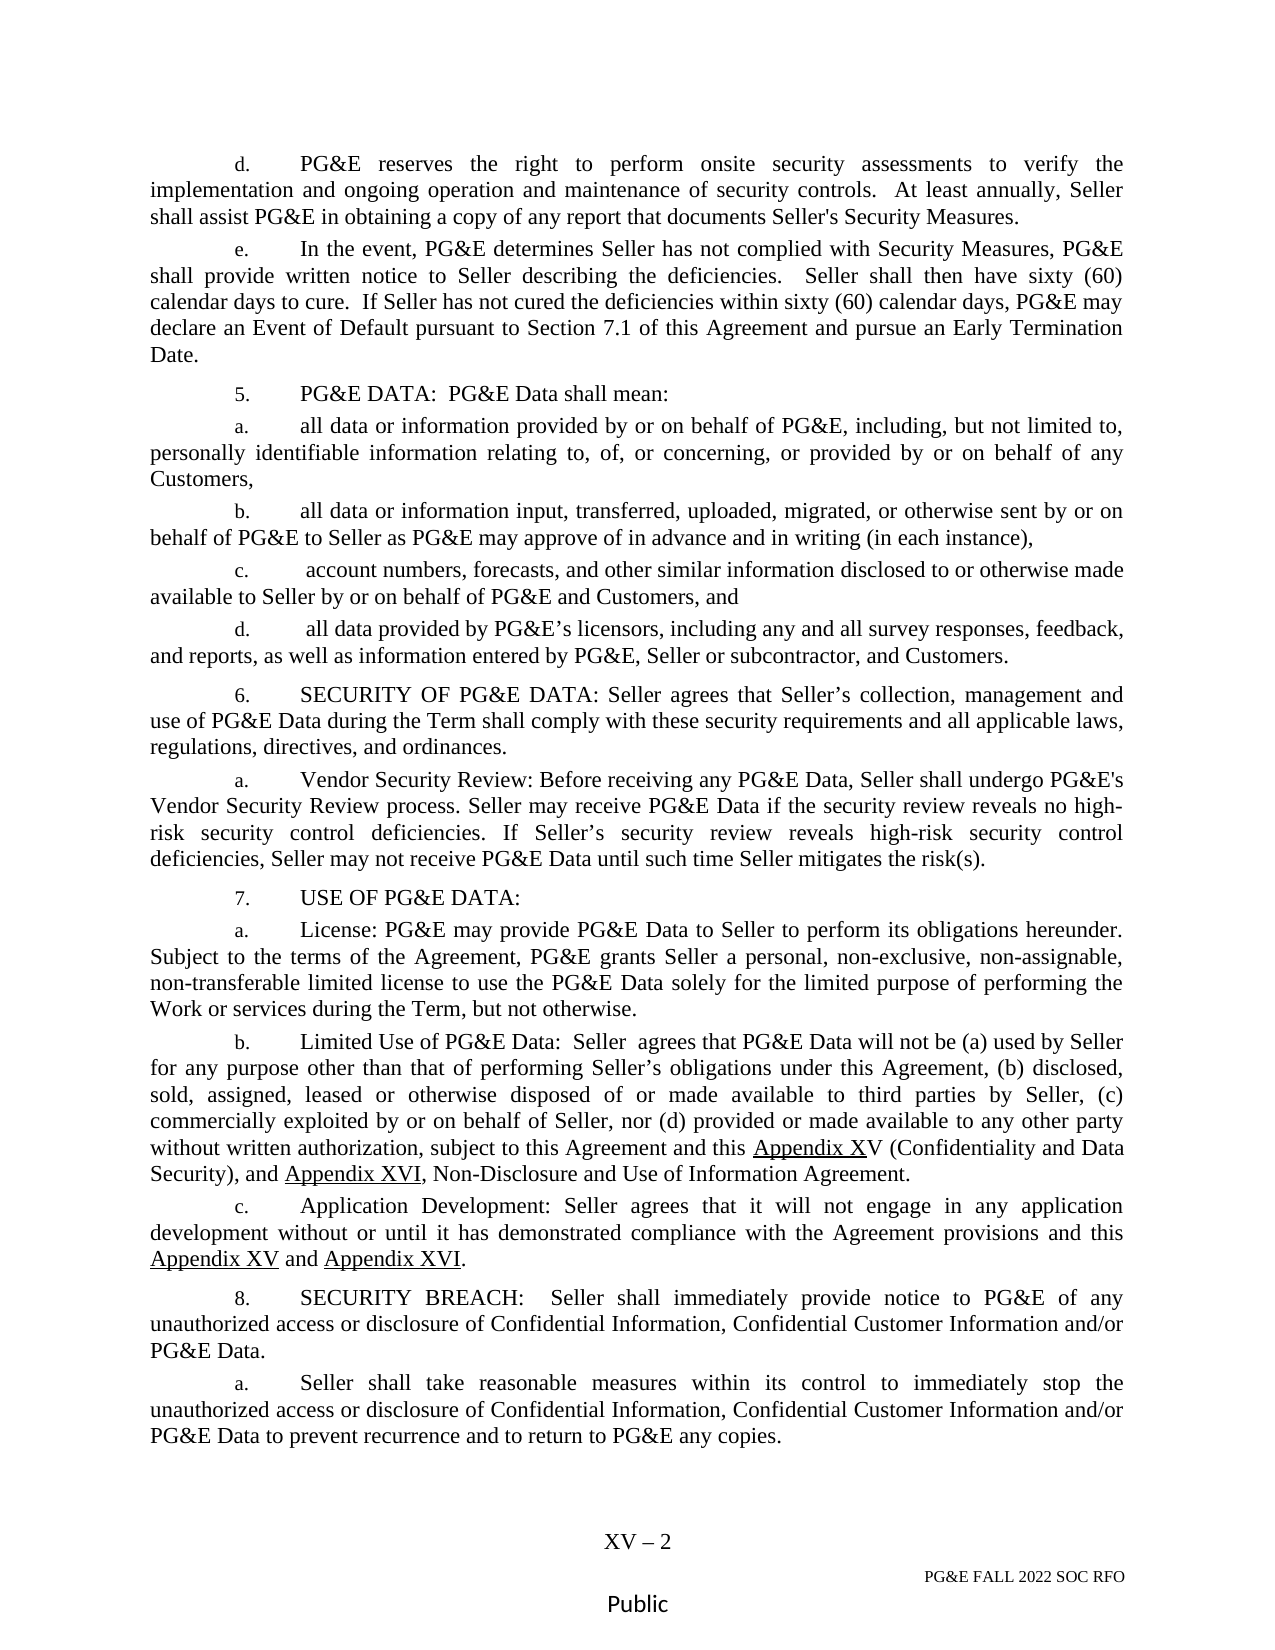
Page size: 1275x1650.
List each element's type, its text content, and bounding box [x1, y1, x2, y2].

list all data or information provided by or on behalf of PG&E, including, but not limited to, personally identifiable information relating to, of, or concerning, or provided by or on behalf of any Customers, [150, 412, 1125, 491]
list SECURITY OF PG&E DATA: Seller agrees that Seller’s collection, management and use of PG&E Data during the Term shall comply with these security requirements and all applicable laws, regulations, directives, and ordinances. [150, 681, 1125, 760]
list SECURITY BREACH: Seller shall immediately provide notice to PG&E of any unauthorized access or disclosure of Confidential Information, Confidential Customer Information and/or PG&E Data. [150, 1284, 1125, 1363]
list account numbers, forecasts, and other similar information disclosed to or otherwise made available to Seller by or on behalf of PG&E and Customers, and [150, 556, 1125, 609]
list USE OF PG&E DATA: [150, 884, 1125, 910]
list Seller shall take reasonable measures within its control to immediately stop the unauthorized access or disclosure of Confidential Information, Confidential Customer Information and/or PG&E Data to prevent recurrence and to return to PG&E any copies. [150, 1369, 1125, 1448]
list In the event, PG&E determines Seller has not complied with Security Measures, PG&E shall provide written notice to Seller describing the deficiencies. Seller shall then have sixty (60) calendar days to cure. If Seller has not cured the deficiencies within sixty (60) calendar days, PG&E may declare an Event of Default pursuant to Section 7.1 of this Agreement and pursue an Early Termination Date. [150, 235, 1125, 367]
list PG&E DATA: PG&E Data shall mean: [150, 379, 1125, 406]
list all data provided by PG&E’s licensors, including any and all survey responses, feedback, and reports, as well as information entered by PG&E, Seller or subcontractor, and Customers. [150, 615, 1125, 668]
list PG&E reserves the right to perform onsite security assessments to verify the implementation and ongoing operation and maintenance of security controls. At least annually, Seller shall assist PG&E in obtaining a copy of any report that documents Seller's Security Measures. [150, 150, 1125, 229]
list all data or information input, transferred, uploaded, migrated, or otherwise sent by or on behalf of PG&E to Seller as PG&E may approve of in advance and in writing (in each instance), [150, 497, 1125, 550]
list Vendor Security Review: Before receiving any PG&E Data, Seller shall undergo PG&E's Vendor Security Review process. Seller may receive PG&E Data if the security review reveals no high-risk security control deficiencies. If Seller’s security review reveals high-risk security control deficiencies, Seller may not receive PG&E Data until such time Seller mitigates the risk(s). [150, 766, 1125, 871]
list Application Development: Seller agrees that it will not engage in any application development without or until it has demonstrated compliance with the Agreement provisions and this Appendix XV and Appendix XVI. [150, 1192, 1125, 1272]
list Limited Use of PG&E Data: Seller agrees that PG&E Data will not be (a) used by Seller for any purpose other than that of performing Seller’s obligations under this Agreement, (b) disclosed, sold, assigned, leased or otherwise disposed of or made available to third parties by Seller, (c) commercially exploited by or on behalf of Seller, nor (d) provided or made available to any other party without written authorization, subject to this Agreement and this Appendix XV (Confidentiality and Data Security), and Appendix XVI, Non-Disclosure and Use of Information Agreement. [150, 1028, 1125, 1186]
list License: PG&E may provide PG&E Data to Seller to perform its obligations hereunder. Subject to the terms of the Agreement, PG&E grants Seller a personal, non-exclusive, non-assignable, non-transferable limited license to use the PG&E Data solely for the limited purpose of performing the Work or services during the Term, but not otherwise. [150, 916, 1125, 1022]
